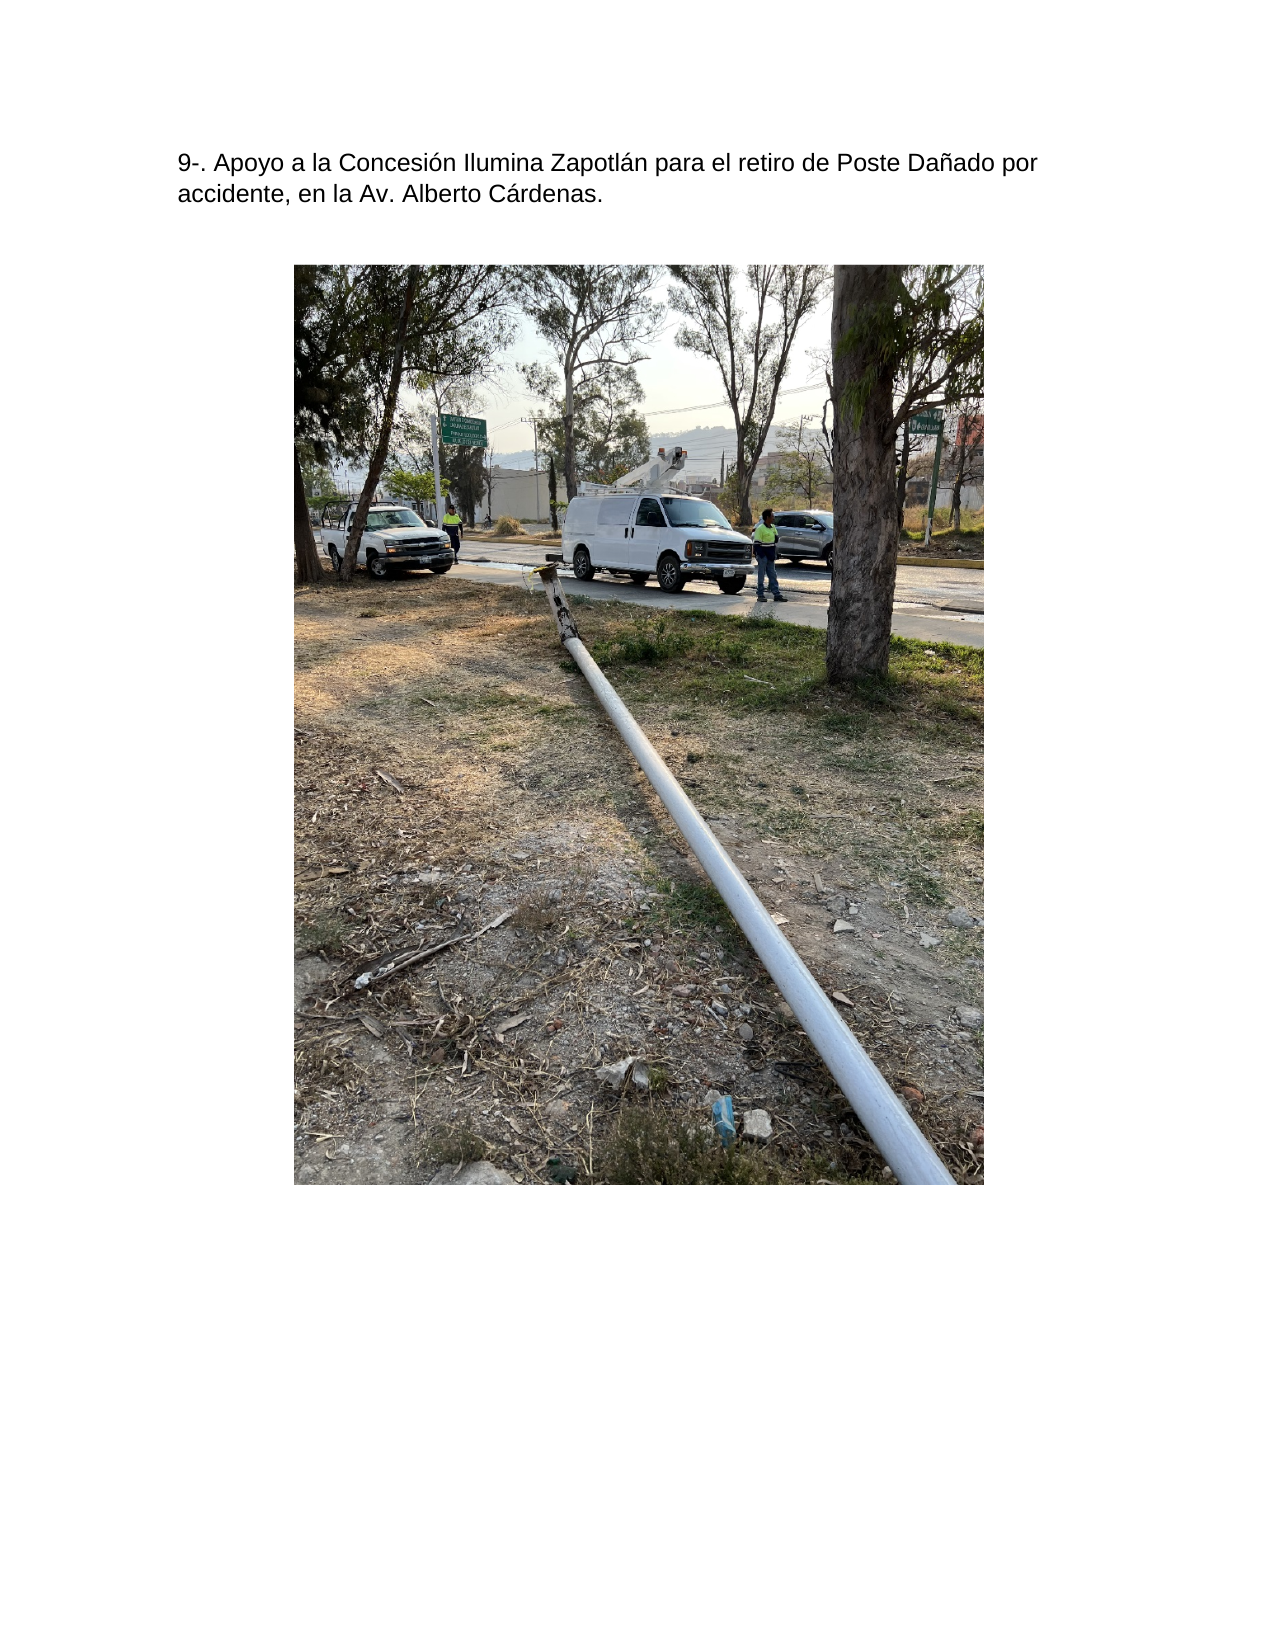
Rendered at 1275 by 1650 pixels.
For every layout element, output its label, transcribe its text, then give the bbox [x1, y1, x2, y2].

picture [294, 266, 984, 1184]
text 9-. Apoyo a la Concesión Ilumina Zapotlán para el retiro de Poste Dañado por accidente, en la Av. Alberto Cárdenas. [177, 148, 1098, 207]
